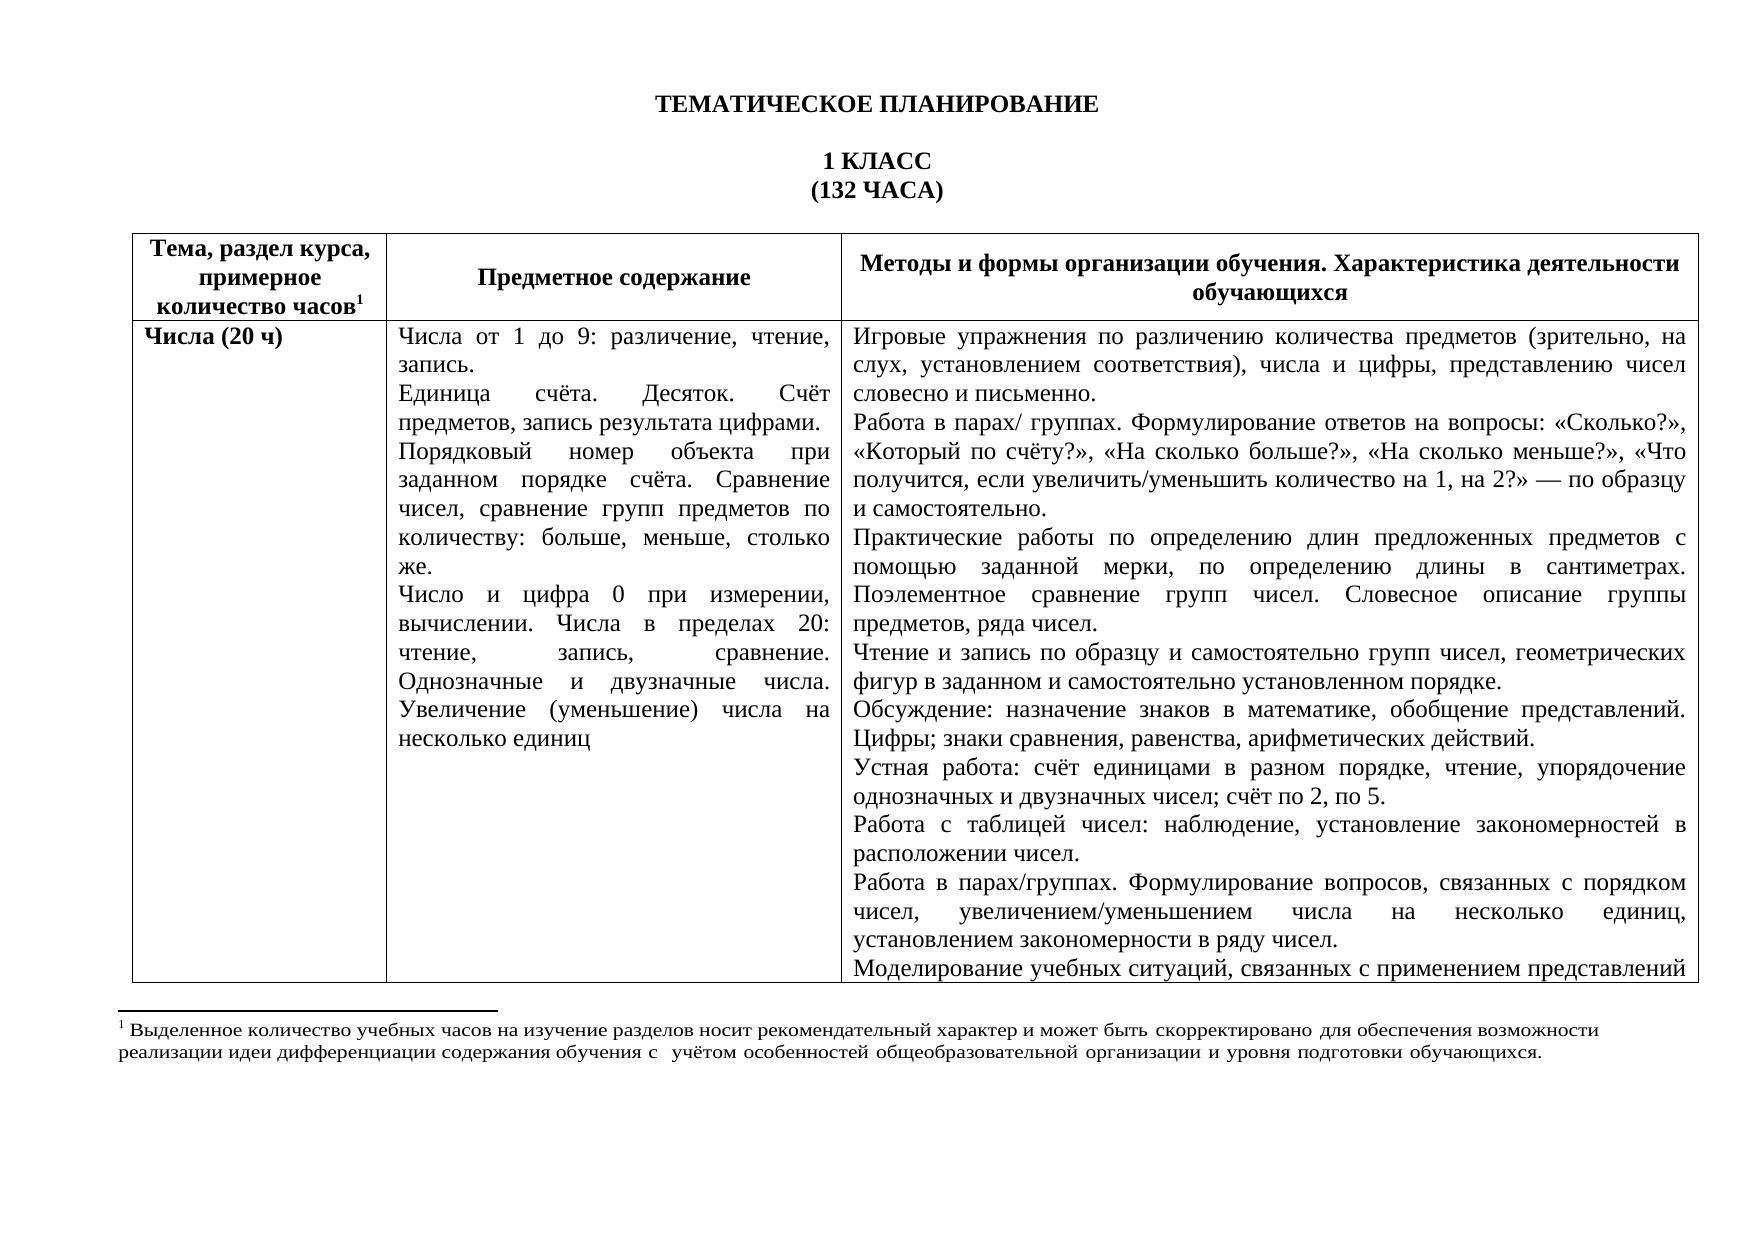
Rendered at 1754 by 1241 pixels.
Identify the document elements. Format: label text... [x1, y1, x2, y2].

text (132 ЧАСА) [118, 175, 1636, 204]
table_cell Числа (20 ч) [133, 321, 386, 982]
table_header Методы и формы организации обучения. Характеристика деятельности обучающихся [842, 234, 1698, 320]
subtitle ТЕМАТИЧЕСКОЕ ПЛАНИРОВАНИЕ [118, 89, 1636, 117]
table_header Предметное содержание [387, 234, 841, 320]
subtitle 1 КЛАСС [118, 146, 1636, 175]
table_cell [387, 321, 841, 982]
table_header Тема, раздел курса, примерное количество часов [133, 234, 386, 320]
